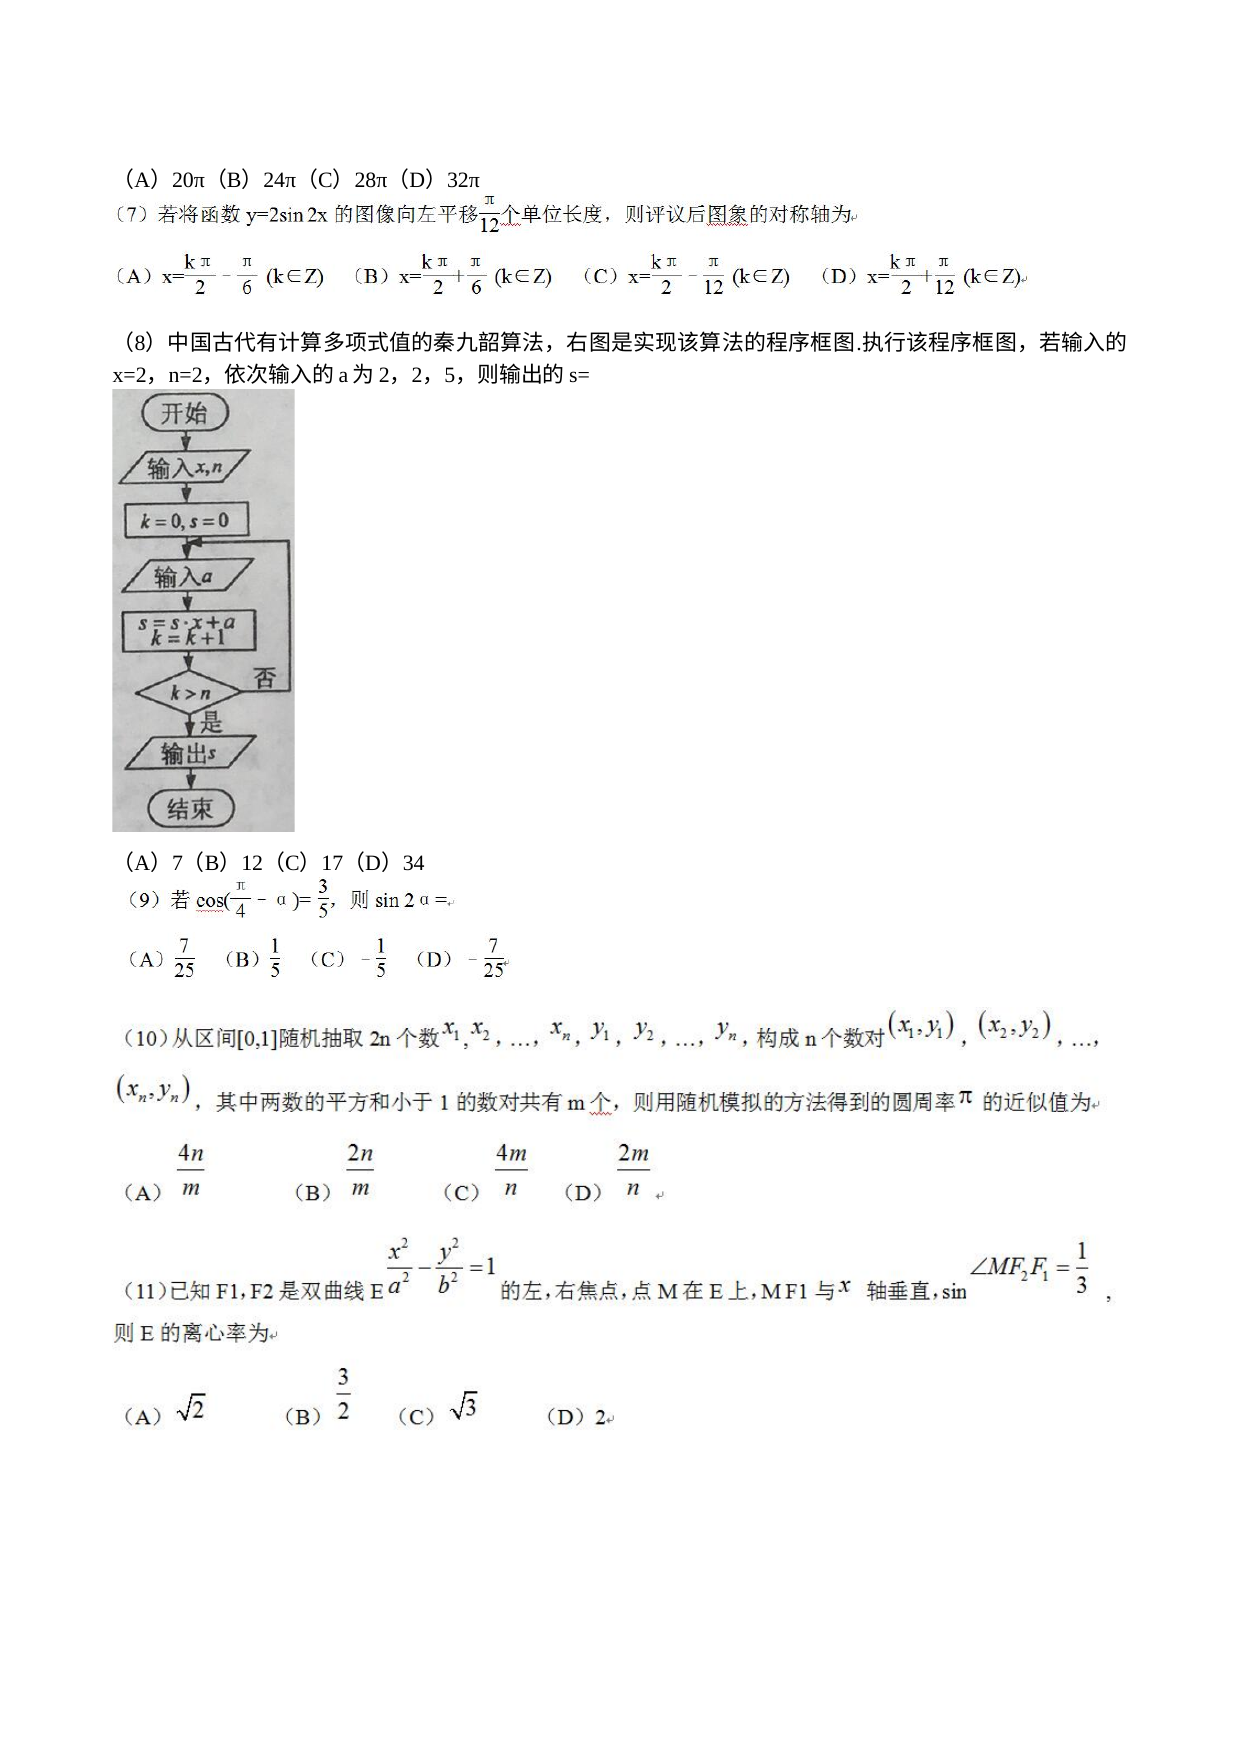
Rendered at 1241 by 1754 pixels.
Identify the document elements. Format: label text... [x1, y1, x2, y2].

text （A）20π（B）24π（C）28π（D）32π [112, 162, 1128, 194]
picture [112, 877, 1128, 980]
text （A）7（B）12（C）17（D）34 [112, 844, 1128, 877]
text （8）中国古代有计算多项式值的秦九韶算法，右图是实现该算法的程序框图.执行该程序框图，若输入的x=2，n=2，依次输入的a为2，2，5，则输出的s= [112, 324, 1128, 389]
picture [112, 1007, 1128, 1431]
picture [112, 194, 1128, 296]
picture [112, 389, 295, 832]
